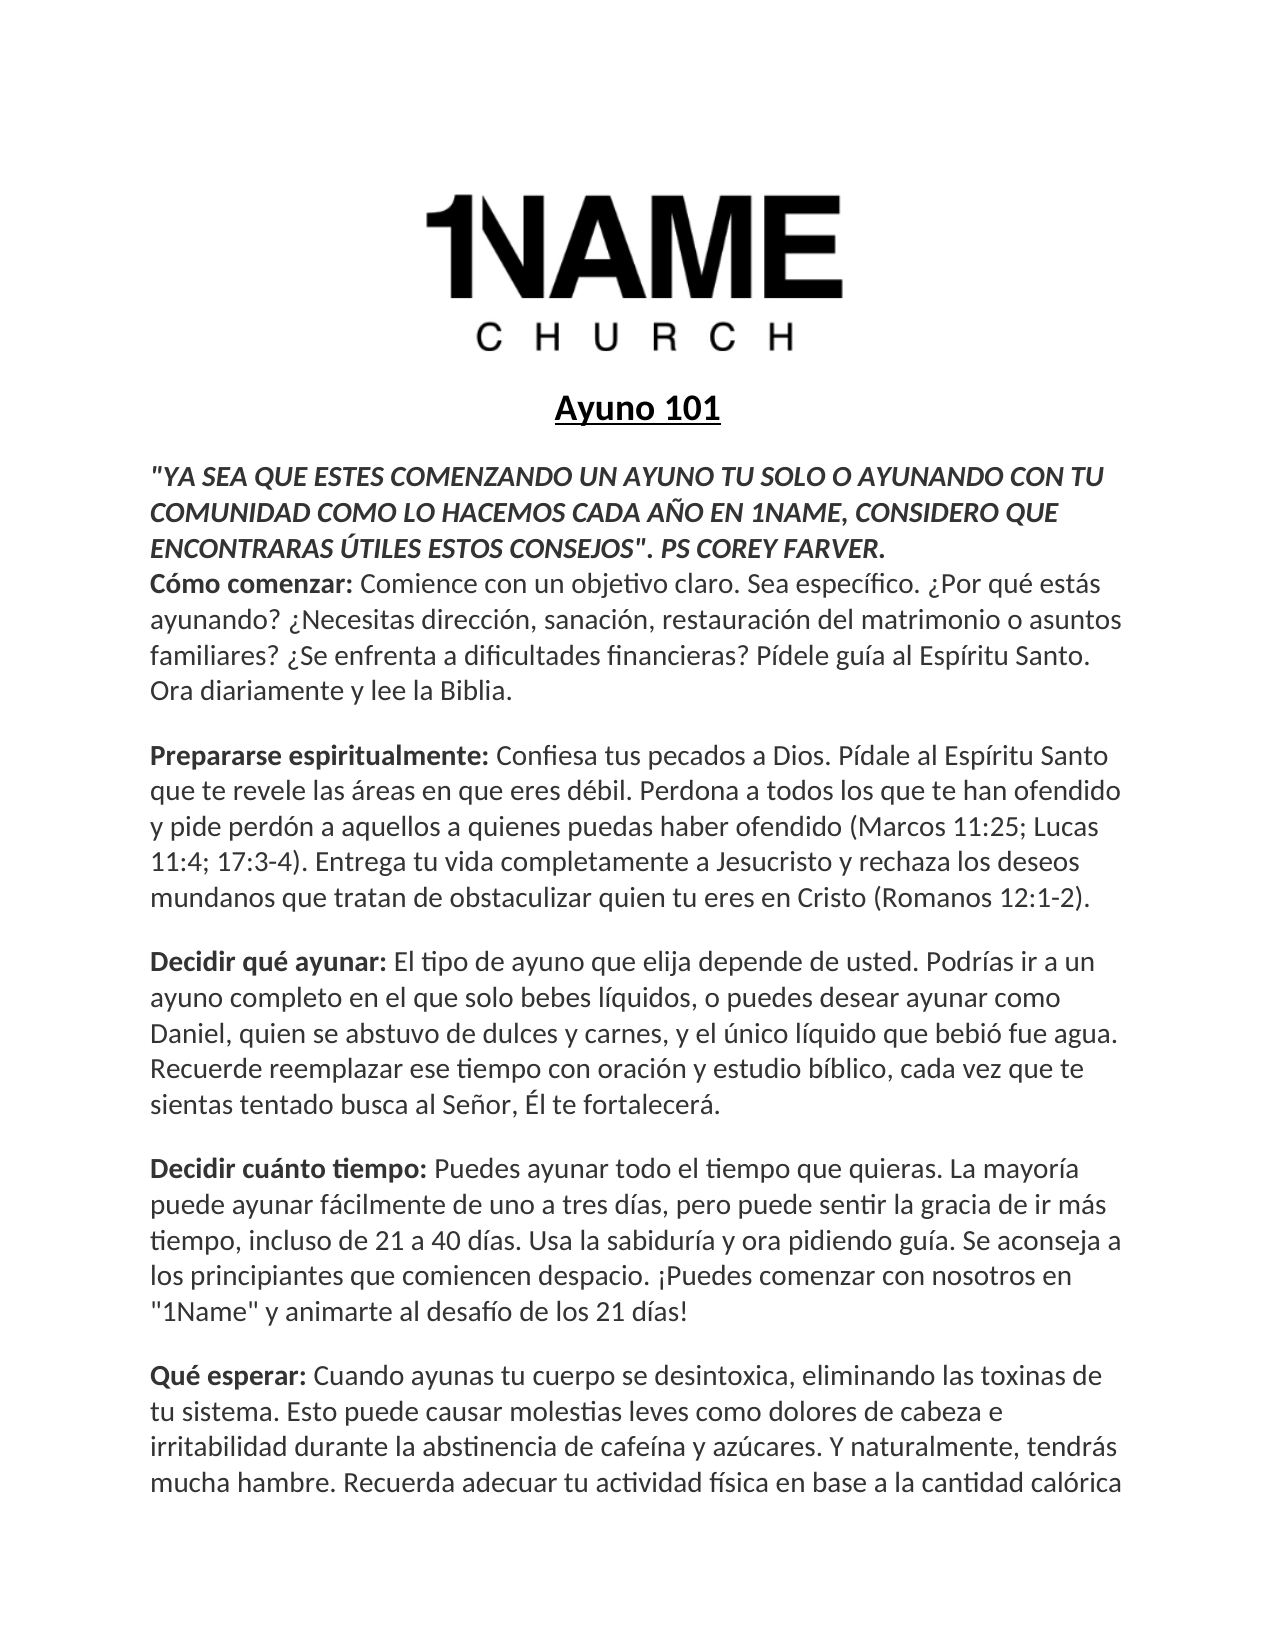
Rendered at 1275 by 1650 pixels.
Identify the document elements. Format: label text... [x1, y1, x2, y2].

text Decidir qué ayunar: El tipo de ayuno que elija depende de usted. Podrías ir a un ayuno completo en el que solo bebes líquidos, o puedes desear ayunar como Daniel, quien se abstuvo de dulces y carnes, y el único líquido que bebió fue agua. Recuerde reemplazar ese tiempo con oración y estudio bíblico, cada vez que te sientas tentado busca al Señor, Él te fortalecerá. [150, 943, 1125, 1122]
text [150, 1357, 1125, 1500]
picture [398, 178, 877, 384]
text Prepararse espiritualmente: Confiesa tus pecados a Dios. Pídale al Espíritu Santo que te revele las áreas en que eres débil. Perdona a todos los que te han ofendido y pide perdón a aquellos a quienes puedas haber ofendido (Marcos 11:25; Lucas 11:4; 17:3-4). Entrega tu vida completamente a Jesucristo y rechaza los deseos mundanos que tratan de obstaculizar quien tu eres en Cristo (Romanos 12:1-2). [150, 737, 1125, 915]
text Cómo comenzar: Comience con un objetivo claro. Sea específico. ¿Por qué estás ayunando? ¿Necesitas dirección, sanación, restauración del matrimonio o asuntos familiares? ¿Se enfrenta a dificultades financieras? Pídele guía al Espíritu Santo. Ora diariamente y lee la Biblia. [150, 565, 1125, 708]
text Ayuno 101 [150, 384, 1125, 430]
text Decidir cuánto tiempo: Puedes ayunar todo el tiempo que quieras. La mayoría puede ayunar fácilmente de uno a tres días, pero puede sentir la gracia de ir más tiempo, incluso de 21 a 40 días. Usa la sabiduría y ora pidiendo guía. Se aconseja a los principiantes que comiencen despacio. ¡Puedes comenzar con nosotros en "1Name" y animarte al desafío de los 21 días! [150, 1150, 1125, 1328]
text "YA SEA QUE ESTES COMENZANDO UN AYUNO TU SOLO O AYUNANDO CON TU COMUNIDAD COMO LO HACEMOS CADA AÑO EN 1NAME, CONSIDERO QUE ENCONTRARAS ÚTILES ESTOS CONSEJOS". PS COREY FARVER. [150, 458, 1125, 565]
